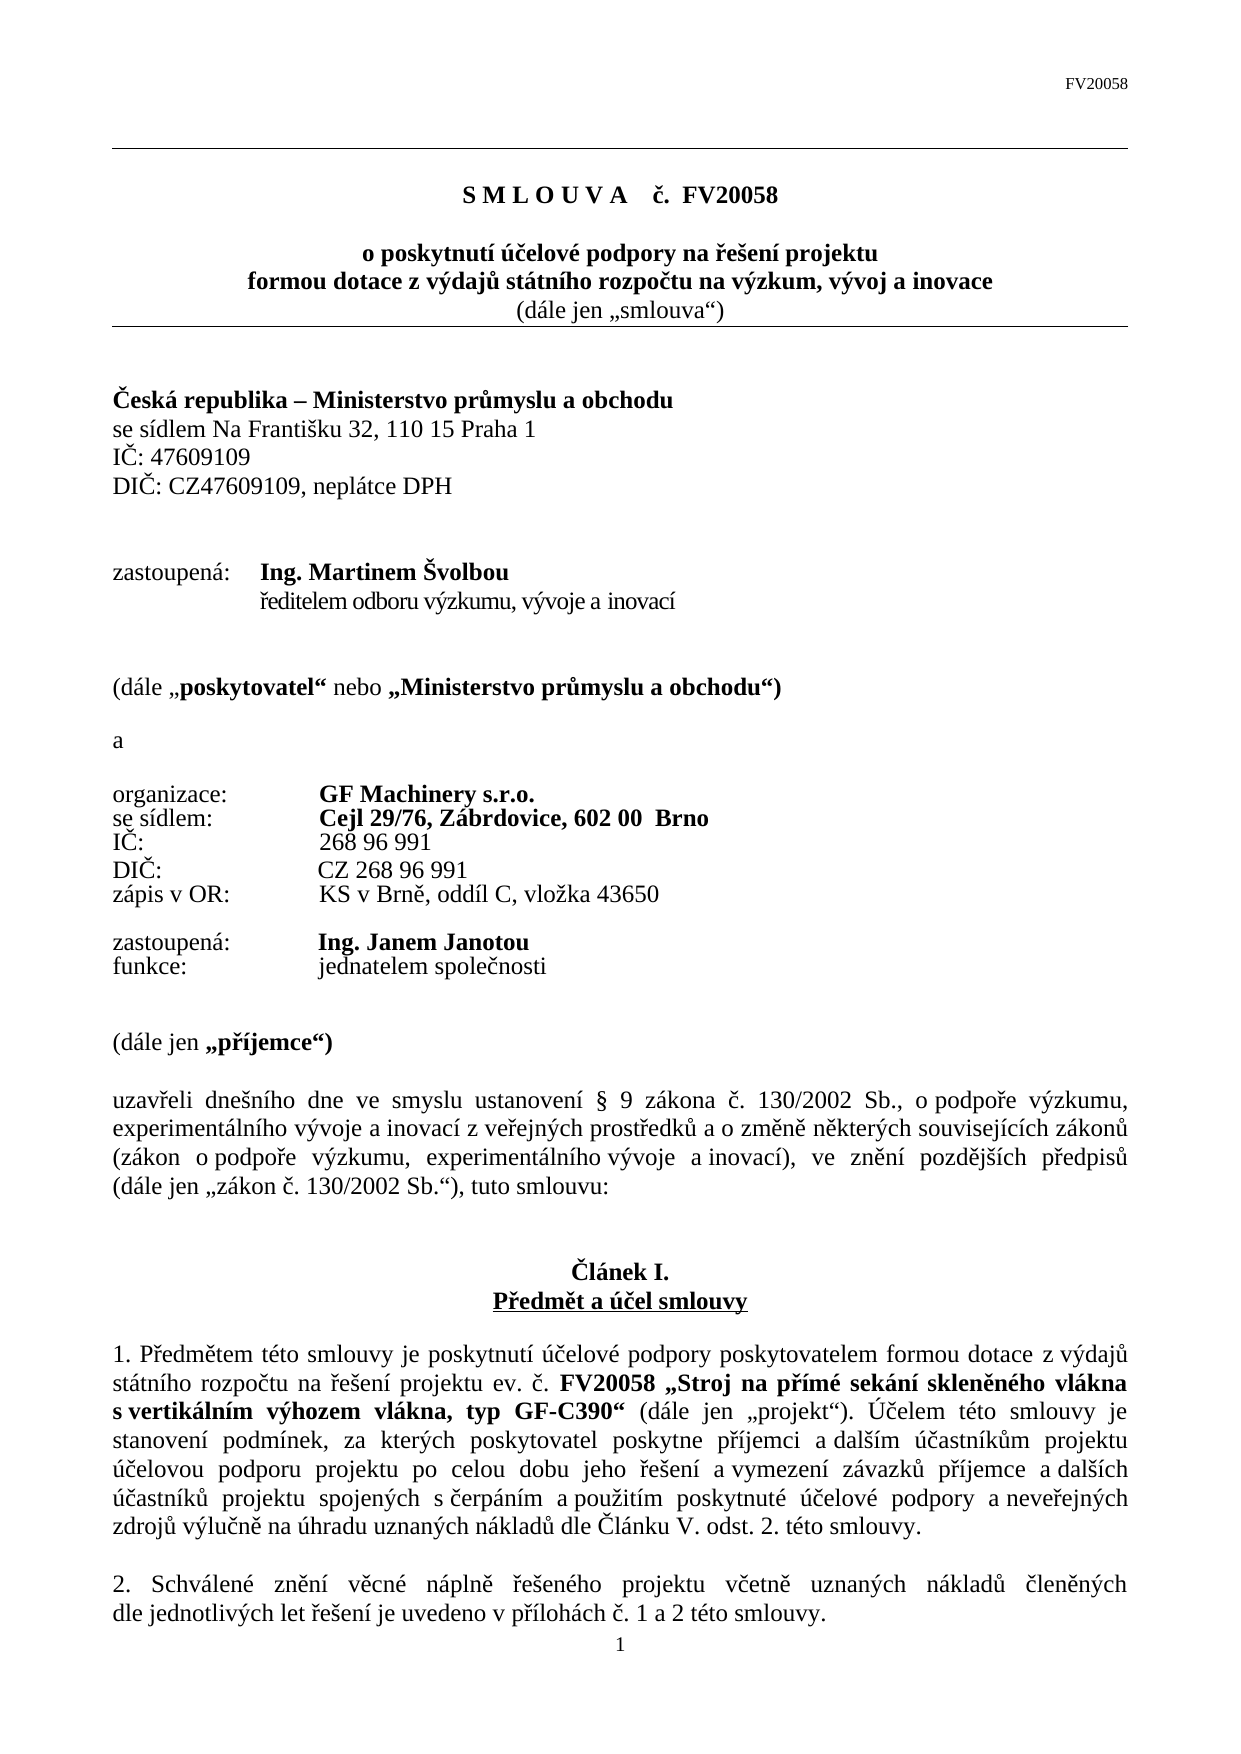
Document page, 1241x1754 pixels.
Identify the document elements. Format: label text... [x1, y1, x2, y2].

text ředitelem odboru výzkumu, vývoje a inovací [112, 586, 1128, 615]
subtitle Česká republika – Ministerstvo průmyslu a obchodu [112, 385, 1128, 414]
text se sídlem Na Františku 32, 110 15 Praha 1 [112, 414, 1128, 442]
text o poskytnutí účelové podpory na řešení projektu [112, 238, 1128, 266]
text (dále jen „příjemce“) [112, 1027, 1128, 1056]
subtitle DIČ: CZ 268 96 991 [112, 855, 1128, 883]
text DIČ: CZ47609109, neplátce DPH [112, 471, 1128, 500]
text 2. Schválené znění věcné náplně řešeného projektu včetně uznaných nákladů členěných dle jednotlivých let řešení je uvedeno v přílohách č. 1 a 2 této smlouvy. [112, 1569, 1128, 1626]
text IČ: 47609109 [112, 442, 1128, 471]
text zastoupená: Ing. Martinem Švolbou [112, 557, 1128, 586]
text funkce: jednatelem společnosti [112, 955, 1128, 979]
text zastoupená: Ing. Janem Janotou [112, 931, 1128, 955]
text 1. Předmětem této smlouvy je poskytnutí účelové podpory poskytovatelem formou dotace z výdajů státního rozpočtu na řešení projektu ev. č. FV20058 „Stroj na přímé sekání skleněného vlákna s vertikálním výhozem vlákna, typ GF-C390“ (dále jen „projekt“). Účelem této smlouvy je stanovení podmínek, za kterých poskytovatel poskytne příjemci a dalším účastníkům projektu účelovou podporu projektu po celou dobu jeho řešení a vymezení závazků příjemce a dalších účastníků projektu spojených s čerpáním a použitím poskytnuté účelové podpory a neveřejných zdrojů výlučně na úhradu uznaných nákladů dle Článku V. odst. 2. této smlouvy. [112, 1339, 1128, 1540]
text (dále „poskytovatel“ nebo „Ministerstvo průmyslu a obchodu“) [112, 672, 1128, 701]
text uzavřeli dnešního dne ve smyslu ustanovení § 9 zákona č. 130/2002 Sb., o podpoře výzkumu, experimentálního vývoje a inovací z veřejných prostředků a o změně některých souvisejících zákonů (zákon o podpoře výzkumu, experimentálního vývoje a inovací), ve znění pozdějších předpisů (dále jen „zákon č. 130/2002 Sb.“), tuto smlouvu: [112, 1085, 1128, 1200]
text se sídlem: Cejl 29/76, Zábrdovice, 602 00 Brno [112, 807, 1128, 831]
text a [112, 725, 1128, 754]
text organizace: GF Machinery s.r.o. [112, 783, 1128, 807]
text Článek I. [112, 1257, 1128, 1286]
text IČ: 268 96 991 [112, 831, 1128, 855]
text zápis v OR: KS v Brně, oddíl C, vložka 43650 [112, 883, 1128, 907]
text (dále jen „smlouva“) [112, 291, 1128, 326]
text formou dotace z výdajů státního rozpočtu na výzkum, vývoj a inovace [112, 266, 1128, 291]
subtitle S M L O U V A č. FV20058 [112, 180, 1128, 209]
subtitle Předmět a účel smlouvy [112, 1286, 1128, 1315]
